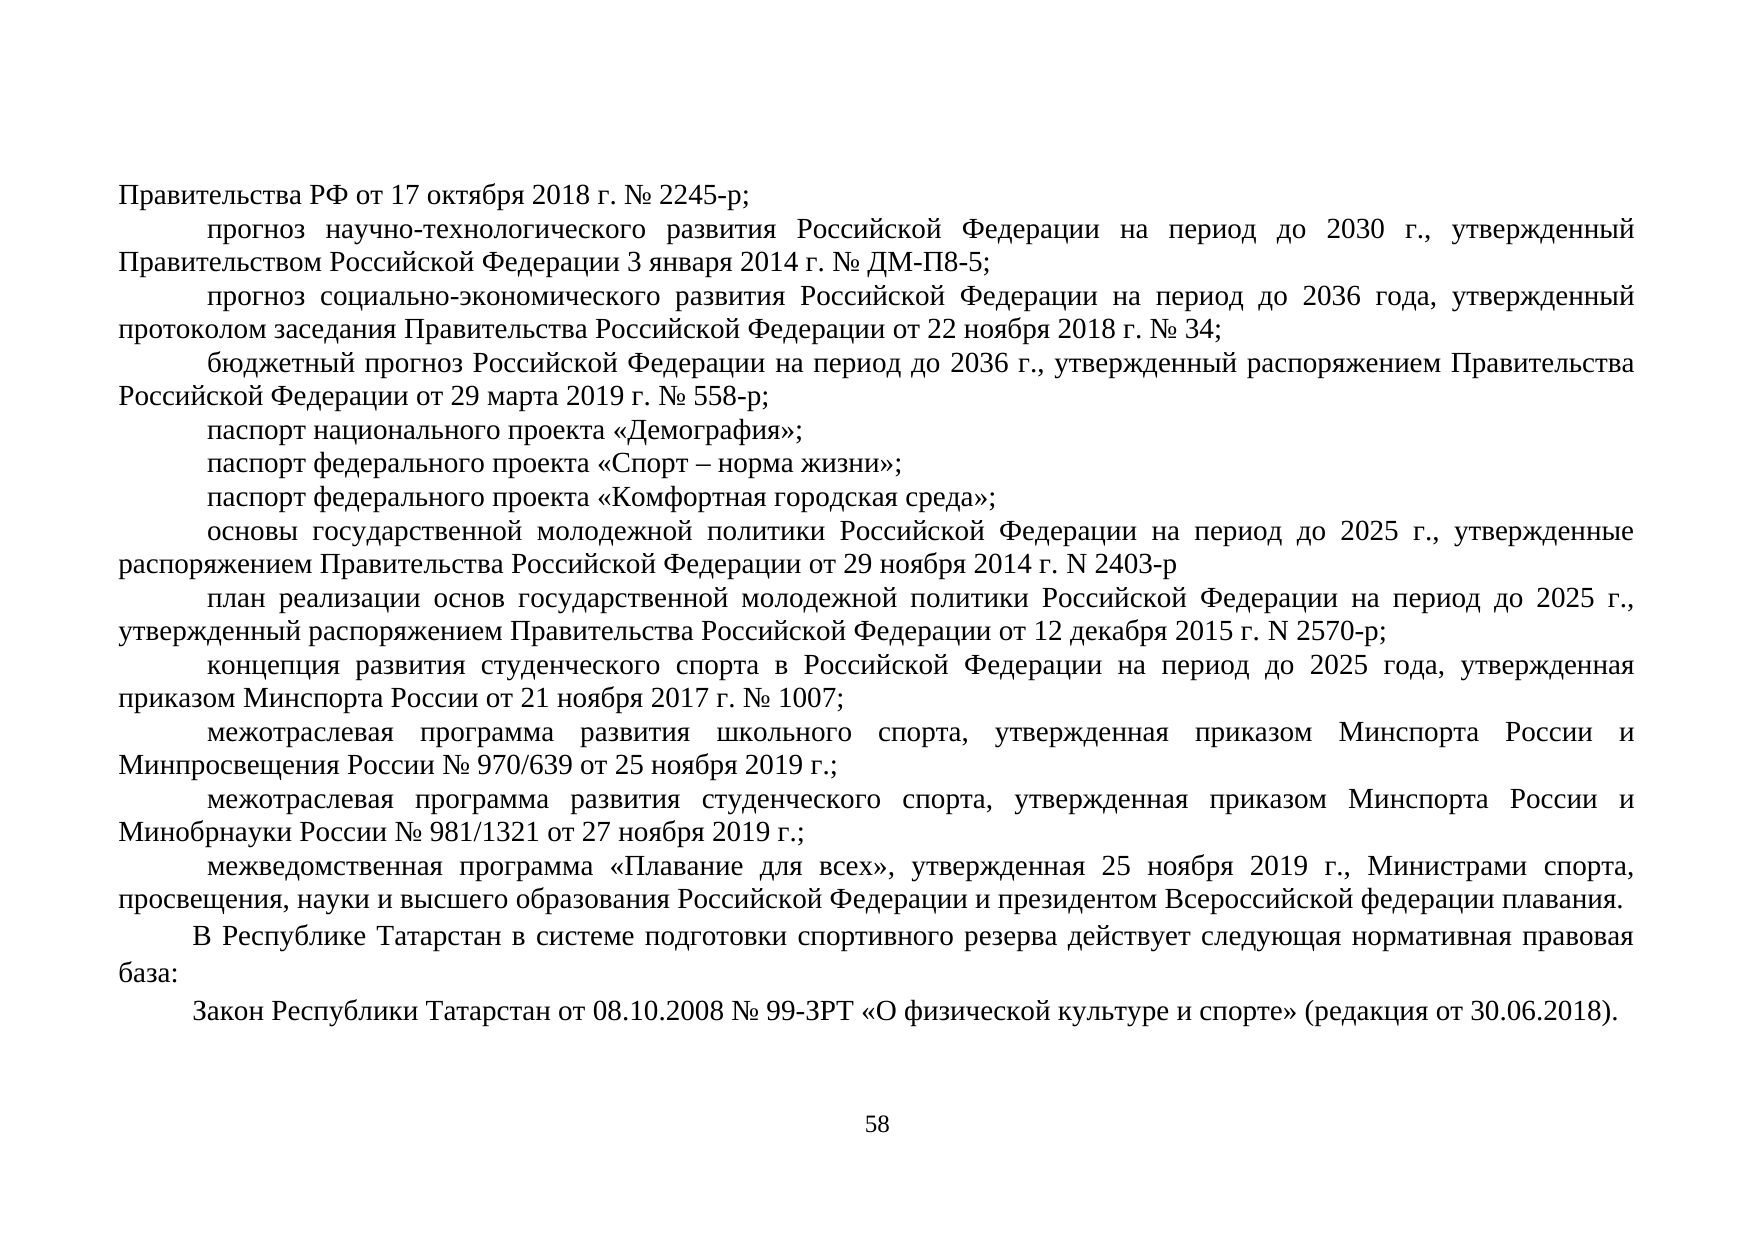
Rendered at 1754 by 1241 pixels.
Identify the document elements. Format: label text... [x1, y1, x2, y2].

text межотраслевая программа развития школьного спорта, утвержденная приказом Минспорта России и Минпросвещения России № 970/639 от 25 ноября 2019 г.; [118, 714, 1636, 781]
text паспорт национального проекта «Демография»; [118, 412, 1636, 446]
text В Республике Татарстан в системе подготовки спортивного резерва действует следующая нормативная правовая база: [118, 915, 1636, 990]
text бюджетный прогноз Российской Федерации на период до 2036 г., утвержденный распоряжением Правительства Российской Федерации от 29 марта 2019 г. № 558-р; [118, 345, 1636, 412]
text паспорт федерального проекта «Комфортная городская среда»; [118, 479, 1636, 513]
text концепция развития студенческого спорта в Российской Федерации на период до 2025 года, утвержденная приказом Минспорта России от 21 ноября 2017 г. № 1007; [118, 647, 1636, 714]
text план реализации основ государственной молодежной политики Российской Федерации на период до 2025 г., утвержденный распоряжением Правительства Российской Федерации от 12 декабря 2015 г. N 2570-р; [118, 580, 1636, 647]
text прогноз научно-технологического развития Российской Федерации на период до 2030 г., утвержденный Правительством Российской Федерации 3 января 2014 г. № ДМ-П8-5; [118, 211, 1636, 278]
text прогноз социально-экономического развития Российской Федерации на период до 2036 года, утвержденный протоколом заседания Правительства Российской Федерации от 22 ноября 2018 г. № 34; [118, 278, 1636, 345]
text основы государственной молодежной политики Российской Федерации на период до 2025 г., утвержденные распоряжением Правительства Российской Федерации от 29 ноября 2014 г. N 2403-р [118, 513, 1636, 580]
text Закон Республики Татарстан от 08.10.2008 № 99-ЗРТ «О физической культуре и спорте» (редакция от 30.06.2018). [118, 990, 1636, 1028]
text межотраслевая программа развития студенческого спорта, утвержденная приказом Минспорта России и Минобрнауки России № 981/1321 от 27 ноября 2019 г.; [118, 781, 1636, 848]
text паспорт федерального проекта «Спорт – норма жизни»; [118, 446, 1636, 479]
text межведомственная программа «Плавание для всех», утвержденная 25 ноября 2019 г., Министрами спорта, просвещения, науки и высшего образования Российской Федерации и президентом Всероссийской федерации плавания. [118, 848, 1636, 915]
